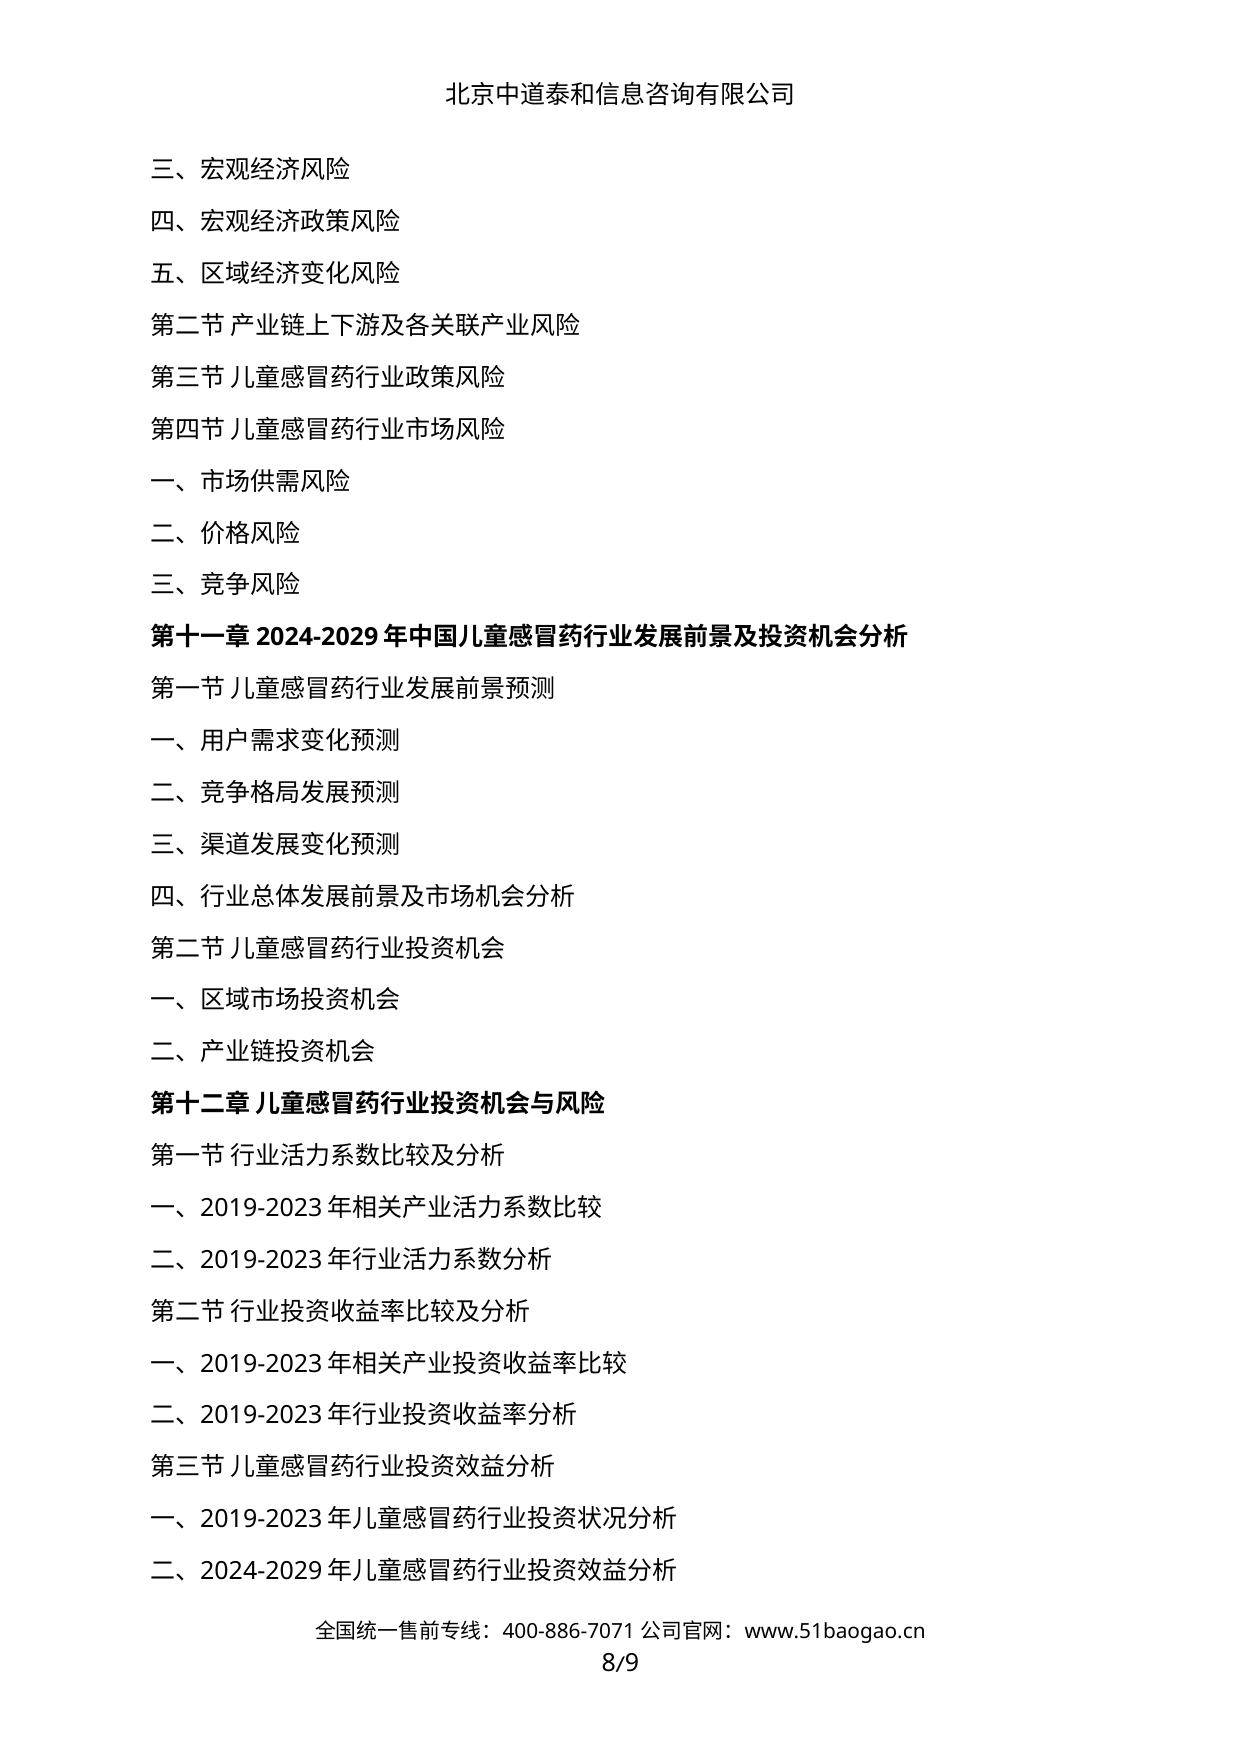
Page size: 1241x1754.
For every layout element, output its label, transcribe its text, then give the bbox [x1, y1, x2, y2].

text 第一节 儿童感冒药行业发展前景预测 [150, 669, 1090, 705]
text 一、用户需求变化预测 [150, 721, 1090, 757]
text 三、竞争风险 [150, 565, 1090, 601]
text 第三节 儿童感冒药行业投资效益分析 [150, 1447, 1090, 1483]
text 一、区域市场投资机会 [150, 980, 1090, 1016]
text 第十一章 2024-2029年中国儿童感冒药行业发展前景及投资机会分析 [150, 617, 1090, 653]
text 第二节 儿童感冒药行业投资机会 [150, 928, 1090, 964]
text 三、渠道发展变化预测 [150, 824, 1090, 861]
text 一、2019-2023年相关产业活力系数比较 [150, 1187, 1090, 1224]
text 一、市场供需风险 [150, 461, 1090, 497]
text 二、2019-2023年行业投资收益率分析 [150, 1395, 1090, 1431]
text 第二节 产业链上下游及各关联产业风险 [150, 306, 1090, 342]
text 二、2019-2023年行业活力系数分析 [150, 1239, 1090, 1276]
text 第二节 行业投资收益率比较及分析 [150, 1291, 1090, 1327]
text 二、竞争格局发展预测 [150, 772, 1090, 809]
text 四、宏观经济政策风险 [150, 202, 1090, 238]
text 五、区域经济变化风险 [150, 254, 1090, 290]
text 二、2024-2029年儿童感冒药行业投资效益分析 [150, 1551, 1090, 1587]
text 一、2019-2023年相关产业投资收益率比较 [150, 1343, 1090, 1379]
text 第一节 行业活力系数比较及分析 [150, 1136, 1090, 1172]
text 第十二章 儿童感冒药行业投资机会与风险 [150, 1084, 1090, 1120]
text 四、行业总体发展前景及市场机会分析 [150, 876, 1090, 912]
text 三、宏观经济风险 [150, 150, 1090, 186]
text 二、产业链投资机会 [150, 1032, 1090, 1068]
text 第三节 儿童感冒药行业政策风险 [150, 357, 1090, 394]
text 二、价格风险 [150, 513, 1090, 549]
text 一、2019-2023年儿童感冒药行业投资状况分析 [150, 1499, 1090, 1535]
text 第四节 儿童感冒药行业市场风险 [150, 409, 1090, 446]
